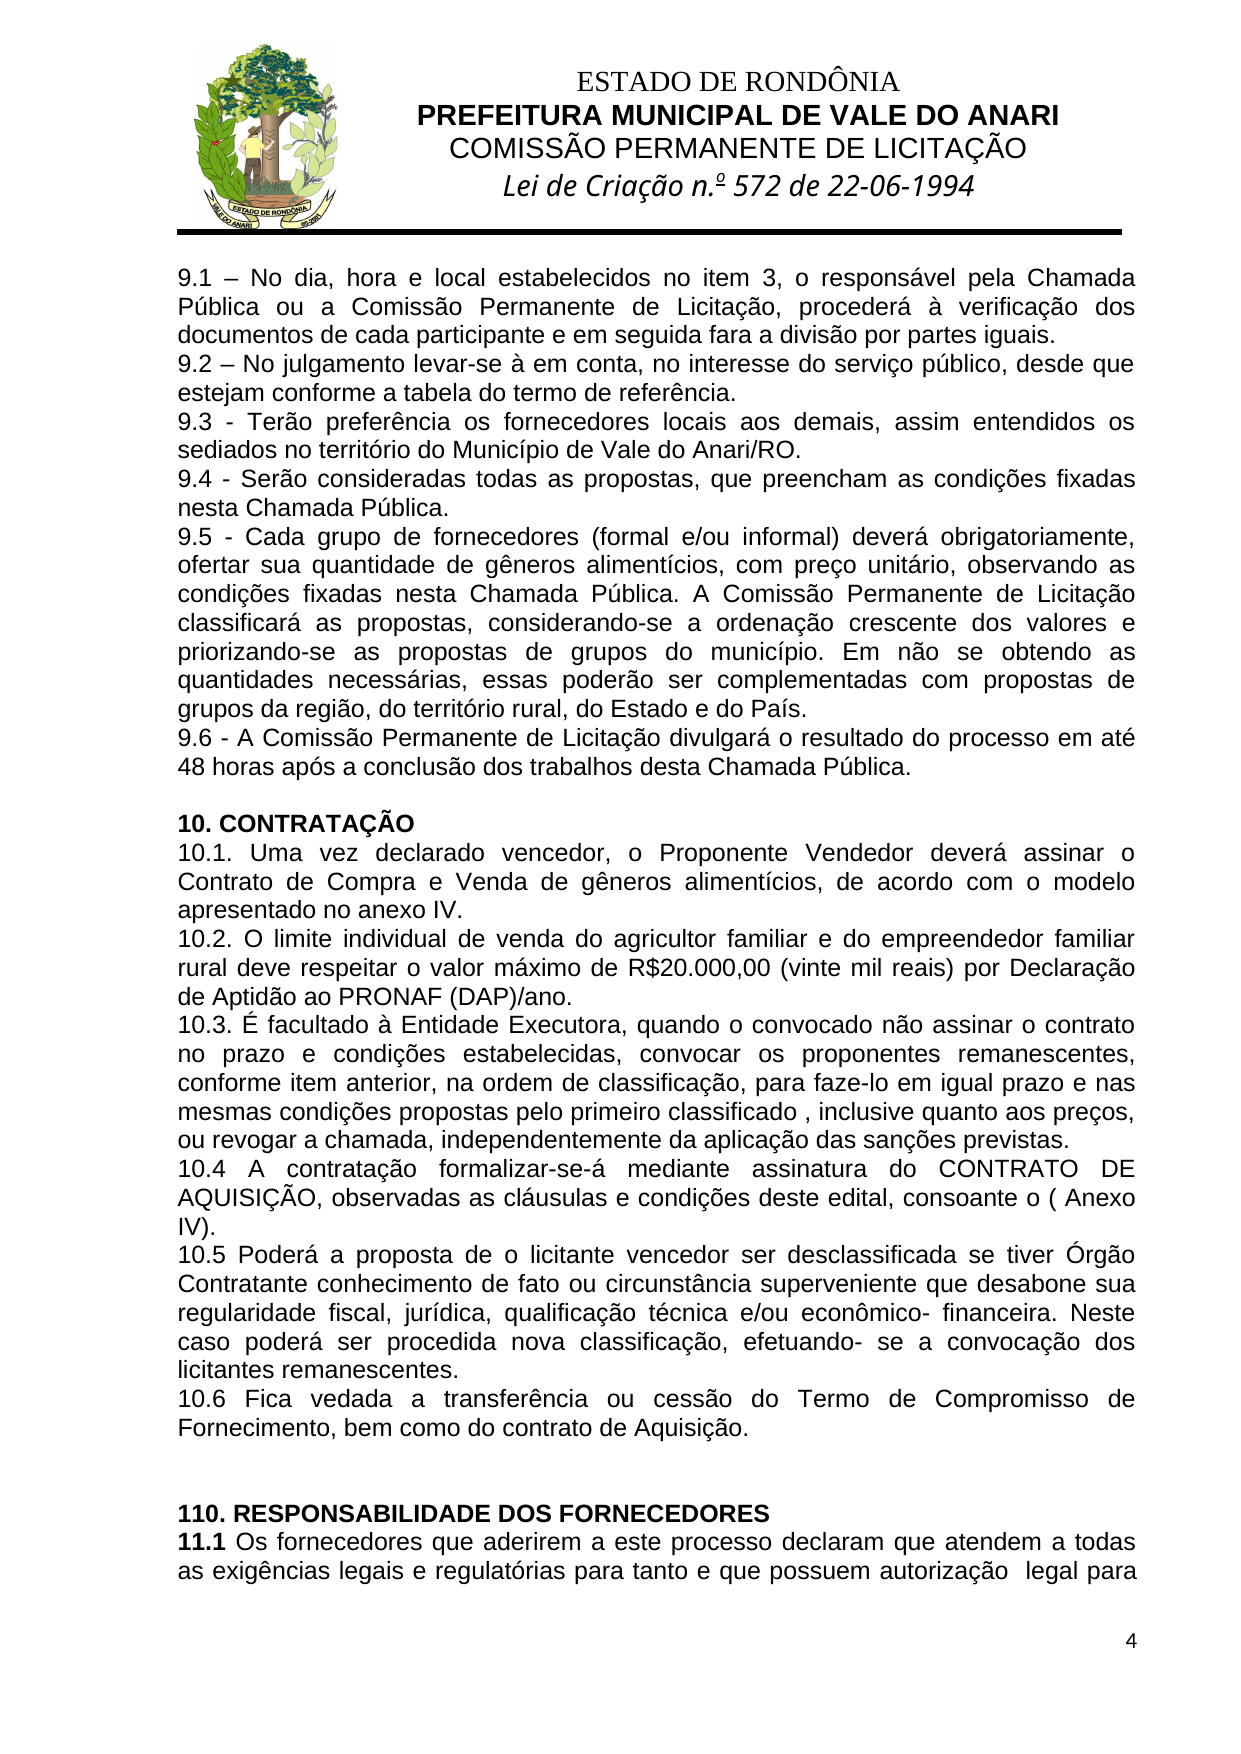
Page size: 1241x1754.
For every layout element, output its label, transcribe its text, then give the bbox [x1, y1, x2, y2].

text 10.1. Uma vez declarado vencedor, o Proponente Vendedor deverá assinar o Contrato de Compra e Venda de gêneros alimentícios, de acordo com o modelo apresentado no anexo IV. [177, 838, 1137, 924]
text 10.2. O limite individual de venda do agricultor familiar e do empreendedor familiar rural deve respeitar o valor máximo de R$20.000,00 (vinte mil reais) por Declaração de Aptidão ao PRONAF (DAP)/ano. [177, 924, 1137, 1011]
text 9.5 - Cada grupo de fornecedores (formal e/ou informal) deverá obrigatoriamente, ofertar sua quantidade de gêneros alimentícios, com preço unitário, observando as condições fixadas nesta Chamada Pública. A Comissão Permanente de Licitação classificará as propostas, considerando-se a ordenação crescente dos valores e priorizando-se as propostas de grupos do município. Em não se obtendo as quantidades necessárias, essas poderão ser complementadas com propostas de grupos da região, do território rural, do Estado e do País. [177, 522, 1137, 723]
text 9.6 - A Comissão Permanente de Licitação divulgará o resultado do processo em até 48 horas após a conclusão dos trabalhos desta Chamada Pública. [177, 723, 1137, 781]
text 10.3. É facultado à Entidade Executora, quando o convocado não assinar o contrato no prazo e condições estabelecidas, convocar os proponentes remanescentes, conforme item anterior, na ordem de classificação, para faze-lo em igual prazo e nas mesmas condições propostas pelo primeiro classificado , inclusive quanto aos preços, ou revogar a chamada, independentemente da aplicação das sanções previstas. [177, 1011, 1137, 1154]
text 9.4 - Serão consideradas todas as propostas, que preencham as condições fixadas nesta Chamada Pública. [177, 464, 1137, 522]
text 9.3 - Terão preferência os fornecedores locais aos demais, assim entendidos os sediados no território do Município de Vale do Anari/RO. [177, 407, 1137, 464]
text 10. CONTRATAÇÃO [177, 809, 1137, 838]
text 9.2 – No julgamento levar-se à em conta, no interesse do serviço público, desde que estejam conforme a tabela do termo de referência. [177, 349, 1137, 407]
text 10.6 Fica vedada a transferência ou cessão do Termo de Compromisso de Fornecimento, bem como do contrato de Aquisição. [177, 1384, 1137, 1442]
text 10.4 A contratação formalizar-se-á mediante assinatura do CONTRATO DE AQUISIÇÃO, observadas as cláusulas e condições deste edital, consoante o ( Anexo IV). [177, 1154, 1137, 1241]
text 110. RESPONSABILIDADE DOS FORNECEDORES [177, 1498, 1137, 1527]
picture [193, 44, 338, 229]
text 9.1 – No dia, hora e local estabelecidos no item 3, o responsável pela Chamada Pública ou a Comissão Permanente de Licitação, procederá à verificação dos documentos de cada participante e em seguida fara a divisão por partes iguais. [177, 263, 1137, 349]
text 10.5 Poderá a proposta de o licitante vencedor ser desclassificada se tiver Órgão Contratante conhecimento de fato ou circunstância superveniente que desabone sua regularidade fiscal, jurídica, qualificação técnica e/ou econômico- financeira. Neste caso poderá ser procedida nova classificação, efetuando- se a convocação dos licitantes remanescentes. [177, 1241, 1137, 1384]
